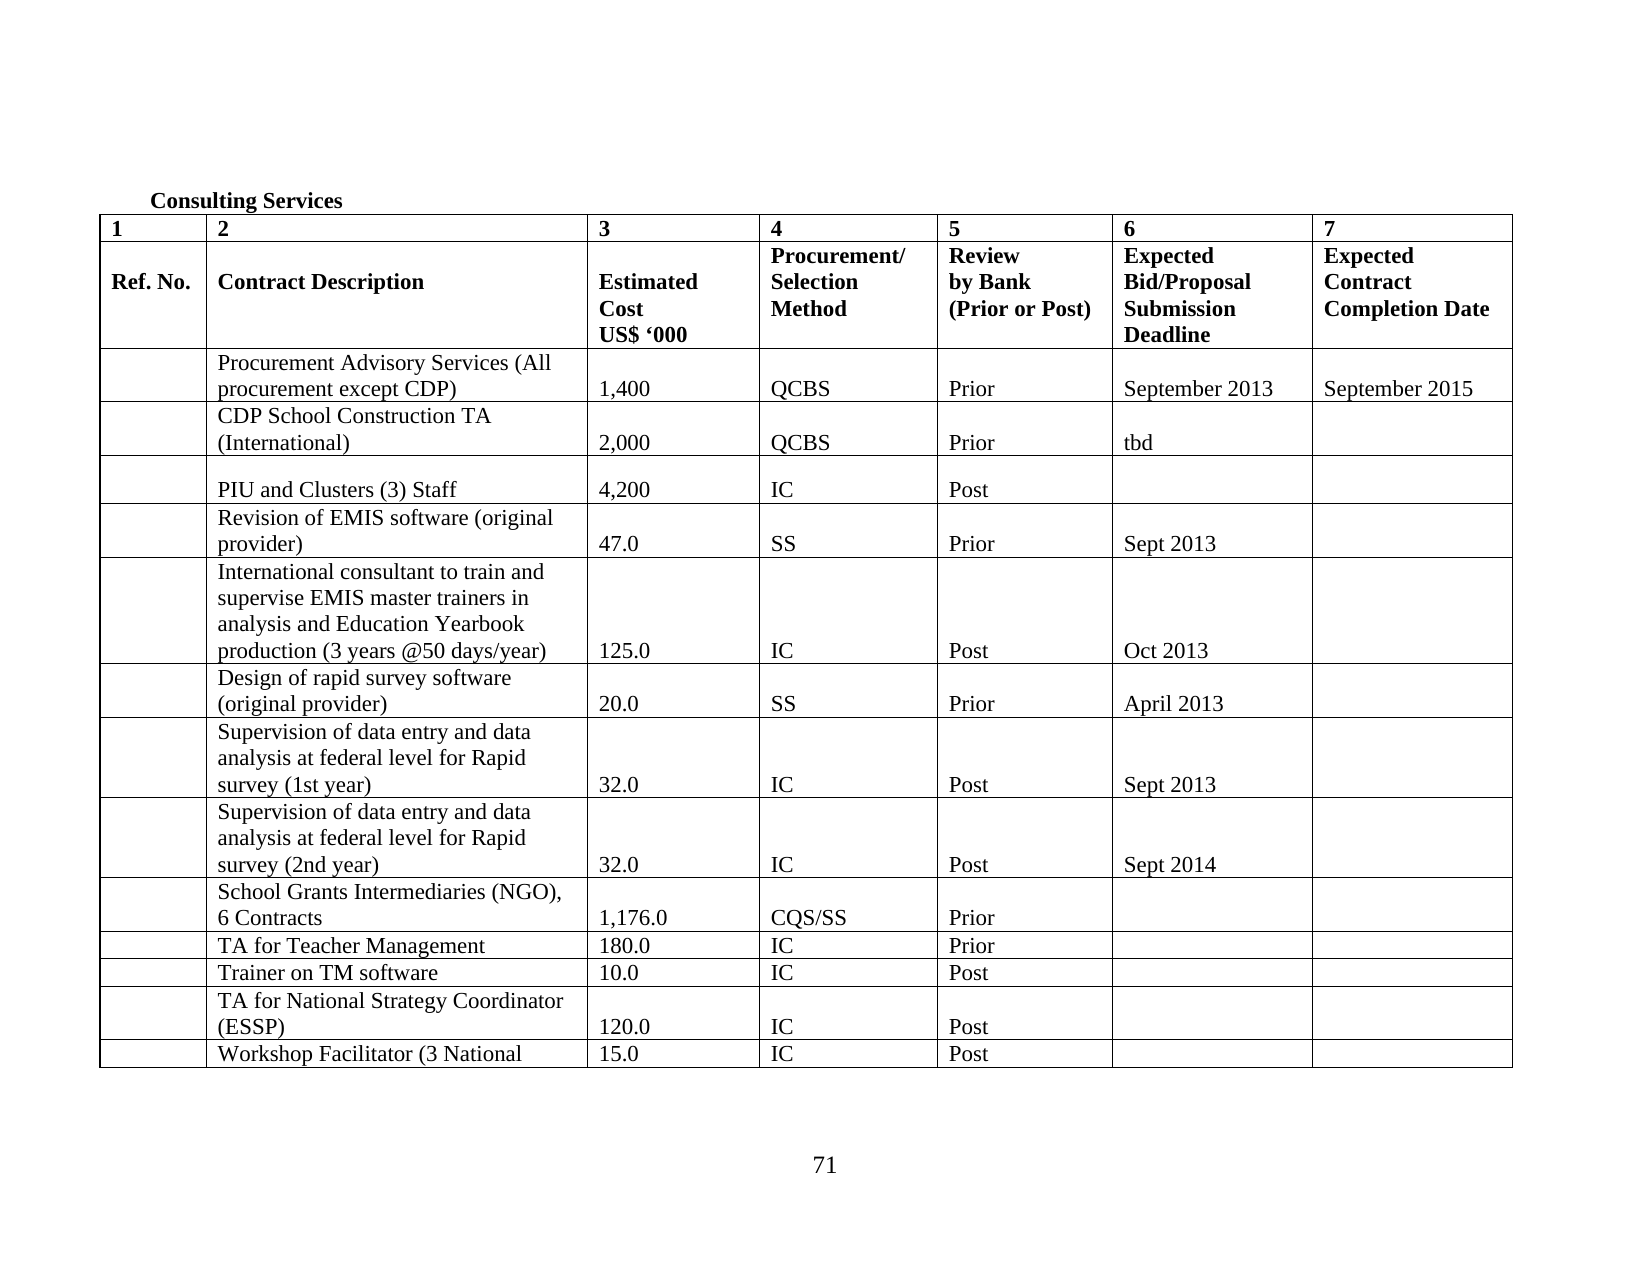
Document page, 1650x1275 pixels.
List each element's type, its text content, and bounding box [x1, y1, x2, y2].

table_cell [101, 987, 206, 1039]
table_cell Sept 2014 [1113, 798, 1312, 877]
table_header 1 [101, 215, 206, 241]
table_cell [1113, 987, 1312, 1039]
table_cell April 2013 [1113, 664, 1312, 717]
table_cell IC [760, 932, 937, 958]
table_cell Prior [938, 664, 1112, 717]
table_cell IC [760, 456, 937, 503]
table_header 7 [1313, 215, 1512, 241]
table_cell Sept 2013 [1113, 504, 1312, 557]
table_cell Expected Bid/Proposal Submission Deadline [1113, 242, 1312, 348]
table_cell [1113, 878, 1312, 931]
table_cell Post [938, 959, 1112, 986]
table_cell Post [938, 718, 1112, 797]
table_cell [101, 349, 206, 401]
table_cell International consultant to train and supervise EMIS master trainers in analysis and Education Yearbook production (3 years @50 days/year) [207, 558, 587, 663]
table_header 2 [207, 215, 587, 241]
table_cell [1313, 504, 1512, 557]
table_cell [207, 1040, 587, 1067]
table_cell September 2013 [1113, 349, 1312, 401]
table_cell IC [760, 959, 937, 986]
table_cell IC [760, 718, 937, 797]
table_cell IC [760, 987, 937, 1039]
table_cell IC [760, 558, 937, 663]
table_cell [1313, 718, 1512, 797]
table_cell 32.0 [588, 798, 759, 877]
table_cell [101, 878, 206, 931]
table_cell Design of rapid survey software (original provider) [207, 664, 587, 717]
table_cell 4,200 [588, 456, 759, 503]
table_cell Post [938, 456, 1112, 503]
table_cell [101, 558, 206, 663]
table_cell 1,176.0 [588, 878, 759, 931]
table_cell 10.0 [588, 959, 759, 986]
table_cell [1313, 456, 1512, 503]
table_cell Expected Contract Completion Date [1313, 242, 1512, 348]
table_cell 15.0 [588, 1040, 759, 1067]
table_cell QCBS [760, 349, 937, 401]
table_cell [1313, 932, 1512, 958]
table_cell [1313, 878, 1512, 931]
table_cell [1313, 959, 1512, 986]
table_cell Prior [938, 878, 1112, 931]
table_cell Supervision of data entry and data analysis at federal level for Rapid survey (1st year) [207, 718, 587, 797]
table_cell Supervision of data entry and data analysis at federal level for Rapid survey (2nd year) [207, 798, 587, 877]
table_cell Post [938, 987, 1112, 1039]
table_cell [1313, 798, 1512, 877]
table_cell [101, 664, 206, 717]
table_cell CDP School Construction TA (International) [207, 402, 587, 455]
table_cell [1113, 456, 1312, 503]
table_cell Ref. No. [101, 242, 206, 348]
table_cell [1113, 932, 1312, 958]
table_header 5 [938, 215, 1112, 241]
table_cell [1313, 1040, 1512, 1067]
table_cell Procurement Advisory Services (All procurement except CDP) [207, 349, 587, 401]
table_cell [101, 798, 206, 877]
table_cell [1313, 664, 1512, 717]
table_cell Post [938, 558, 1112, 663]
table_cell [101, 402, 206, 455]
table_cell 47.0 [588, 504, 759, 557]
text Consulting Services [150, 187, 1500, 214]
table_cell IC [760, 1040, 937, 1067]
table_cell [101, 504, 206, 557]
table_cell Prior [938, 402, 1112, 455]
table_cell Procurement/ Selection Method [760, 242, 937, 348]
table_cell 2,000 [588, 402, 759, 455]
table_cell [101, 456, 206, 503]
table_cell Prior [938, 349, 1112, 401]
table_cell SS [760, 664, 937, 717]
table_cell [101, 959, 206, 986]
table_cell Review by Bank (Prior or Post) [938, 242, 1112, 348]
table_header 3 [588, 215, 759, 241]
table_cell [101, 718, 206, 797]
table_cell SS [760, 504, 937, 557]
table_cell 20.0 [588, 664, 759, 717]
table_cell 120.0 [588, 987, 759, 1039]
table_cell Post [938, 1040, 1112, 1067]
table_cell PIU and Clusters (3) Staff [207, 456, 587, 503]
table_cell Post [938, 798, 1112, 877]
table_cell [1313, 402, 1512, 455]
table_cell Revision of EMIS software (original provider) [207, 504, 587, 557]
table_header 6 [1113, 215, 1312, 241]
table_header 4 [760, 215, 937, 241]
table_cell Sept 2013 [1113, 718, 1312, 797]
table_cell [1313, 987, 1512, 1039]
table_cell Contract Description [207, 242, 587, 348]
table_cell 180.0 [588, 932, 759, 958]
table_cell Prior [938, 932, 1112, 958]
table_cell Oct 2013 [1113, 558, 1312, 663]
table_cell Estimated Cost US$ ‘000 [588, 242, 759, 348]
table_cell Trainer on TM software [207, 959, 587, 986]
table_cell School Grants Intermediaries (NGO), 6 Contracts [207, 878, 587, 931]
table_cell [101, 1040, 206, 1067]
table_cell 32.0 [588, 718, 759, 797]
table_cell IC [760, 798, 937, 877]
table_cell 1,400 [588, 349, 759, 401]
table_cell TA for National Strategy Coordinator (ESSP) [207, 987, 587, 1039]
table_cell 125.0 [588, 558, 759, 663]
table_cell [1113, 959, 1312, 986]
table_cell tbd [1113, 402, 1312, 455]
table_cell QCBS [760, 402, 937, 455]
table_cell [1113, 1040, 1312, 1067]
table_cell TA for Teacher Management [207, 932, 587, 958]
table_cell CQS/SS [760, 878, 937, 931]
table_cell [101, 932, 206, 958]
table_cell [1313, 558, 1512, 663]
table_cell Prior [938, 504, 1112, 557]
table_cell September 2015 [1313, 349, 1512, 401]
